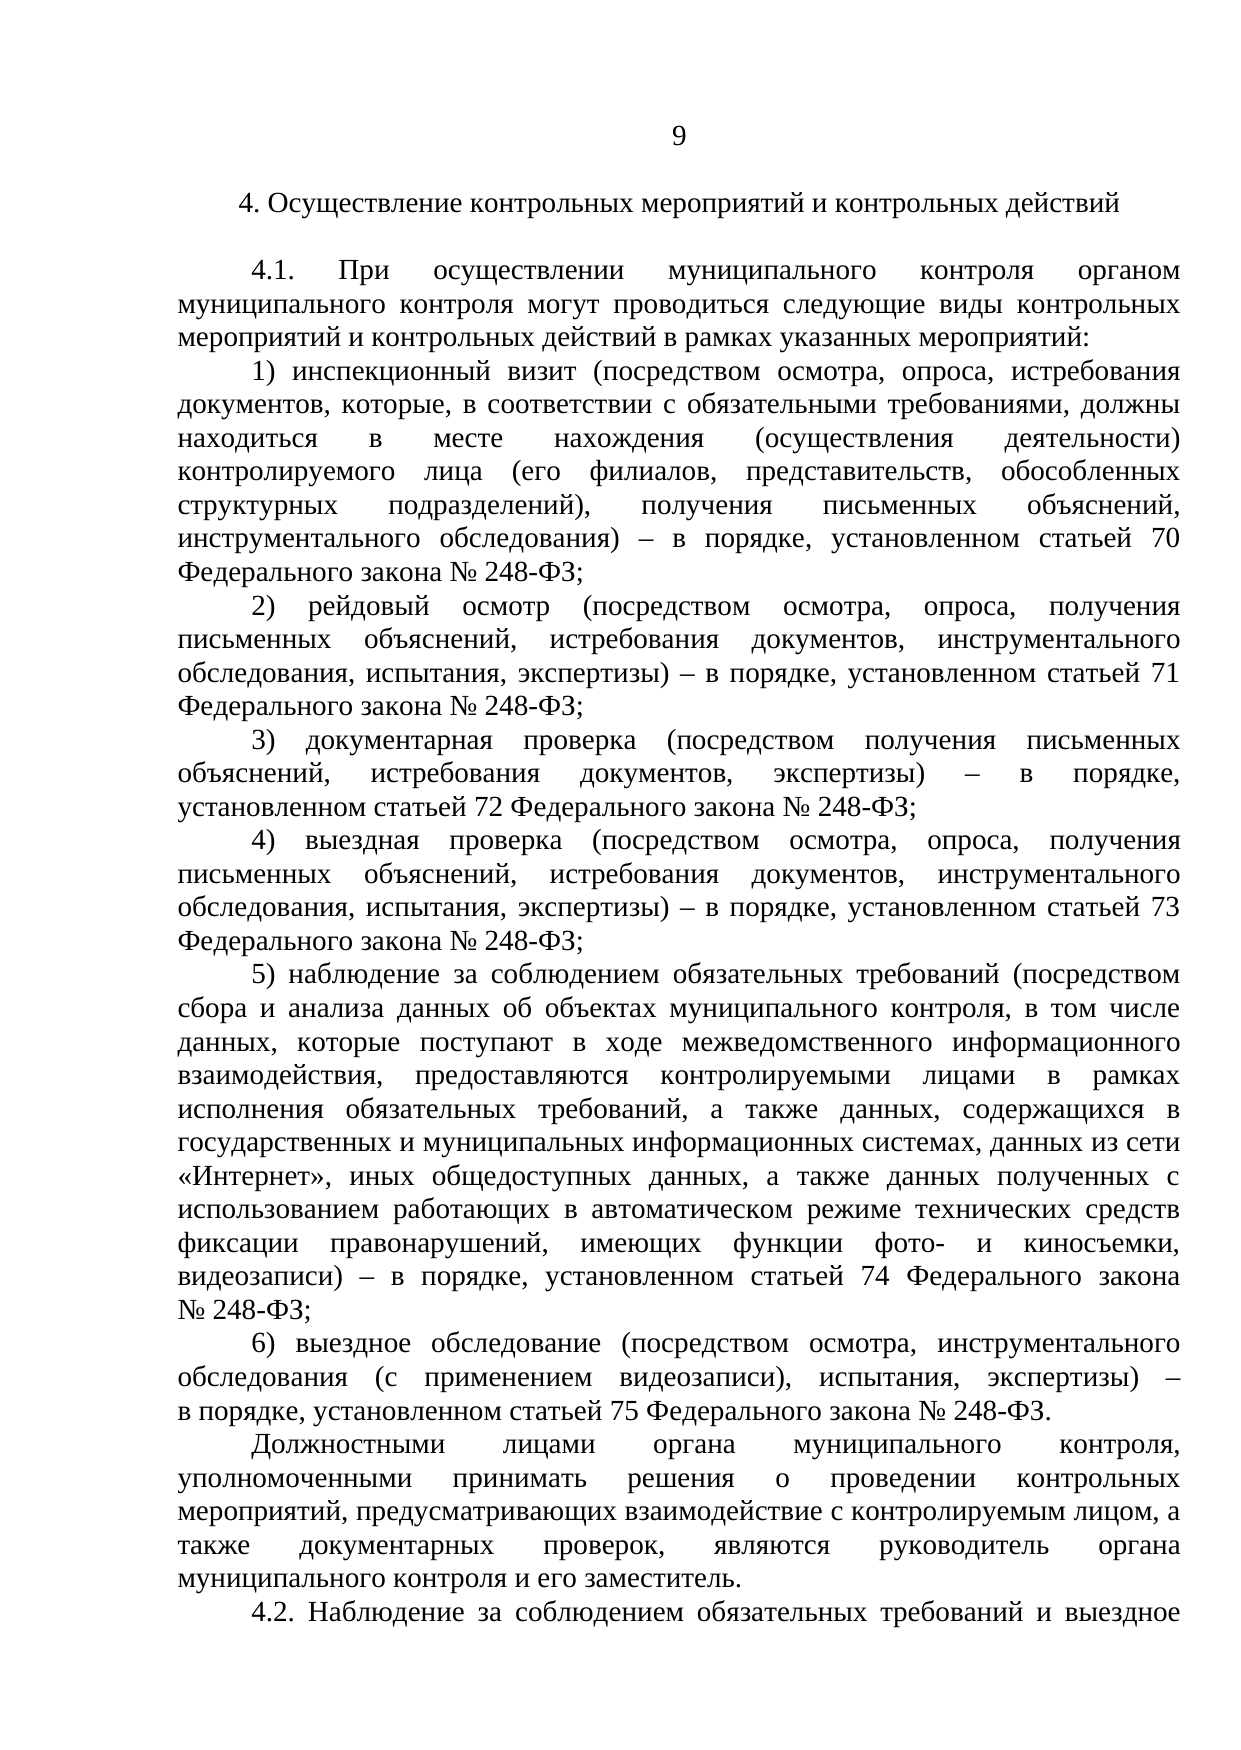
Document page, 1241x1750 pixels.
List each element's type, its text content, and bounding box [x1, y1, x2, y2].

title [177, 1594, 1181, 1627]
title 6) выездное обследование (посредством осмотра, инструментального обследования (с применением видеозаписи), испытания, экспертизы) – в порядке, установленном статьей 75 Федерального закона № 248-ФЗ. [177, 1326, 1181, 1426]
title 3) документарная проверка (посредством получения письменных объяснений, истребования документов, экспертизы) – в порядке, установленном статьей 72 Федерального закона № 248-ФЗ; [177, 722, 1181, 822]
title 5) наблюдение за соблюдением обязательных требований (посредством сбора и анализа данных об объектах муниципального контроля, в том числе данных, которые поступают в ходе межведомственного информационного взаимодействия, предоставляются контролируемыми лицами в рамках исполнения обязательных требований, а также данных, содержащихся в государственных и муниципальных информационных системах, данных из сети «Интернет», иных общедоступных данных, а также данных полученных с использованием работающих в автоматическом режиме технических средств фиксации правонарушений, имеющих функции фото- и киносъемки, видеозаписи) – в порядке, установленном статьей 74 Федерального закона № 248-ФЗ; [177, 957, 1181, 1326]
title 2) рейдовый осмотр (посредством осмотра, опроса, получения письменных объяснений, истребования документов, инструментального обследования, испытания, экспертизы) – в порядке, установленном статьей 71 Федерального закона № 248-ФЗ; [177, 588, 1181, 722]
title 4.1. При осуществлении муниципального контроля органом муниципального контроля могут проводиться следующие виды контрольных мероприятий и контрольных действий в рамках указанных мероприятий: [177, 252, 1181, 353]
title 4. Осуществление контрольных мероприятий и контрольных действий [177, 185, 1181, 219]
title 4) выездная проверка (посредством осмотра, опроса, получения письменных объяснений, истребования документов, инструментального обследования, испытания, экспертизы) – в порядке, установленном статьей 73 Федерального закона № 248-ФЗ; [177, 822, 1181, 957]
title Должностными лицами органа муниципального контроля, уполномоченными принимать решения о проведении контрольных мероприятий, предусматривающих взаимодействие с контролируемым лицом, а также документарных проверок, являются руководитель органа муниципального контроля и его заместитель. [177, 1426, 1181, 1594]
title 1) инспекционный визит (посредством осмотра, опроса, истребования документов, которые, в соответствии с обязательными требованиями, должны находиться в месте нахождения (осуществления деятельности) контролируемого лица (его филиалов, представительств, обособленных структурных подразделений), получения письменных объяснений, инструментального обследования) – в порядке, установленном статьей 70 Федерального закона № 248-ФЗ; [177, 353, 1181, 588]
